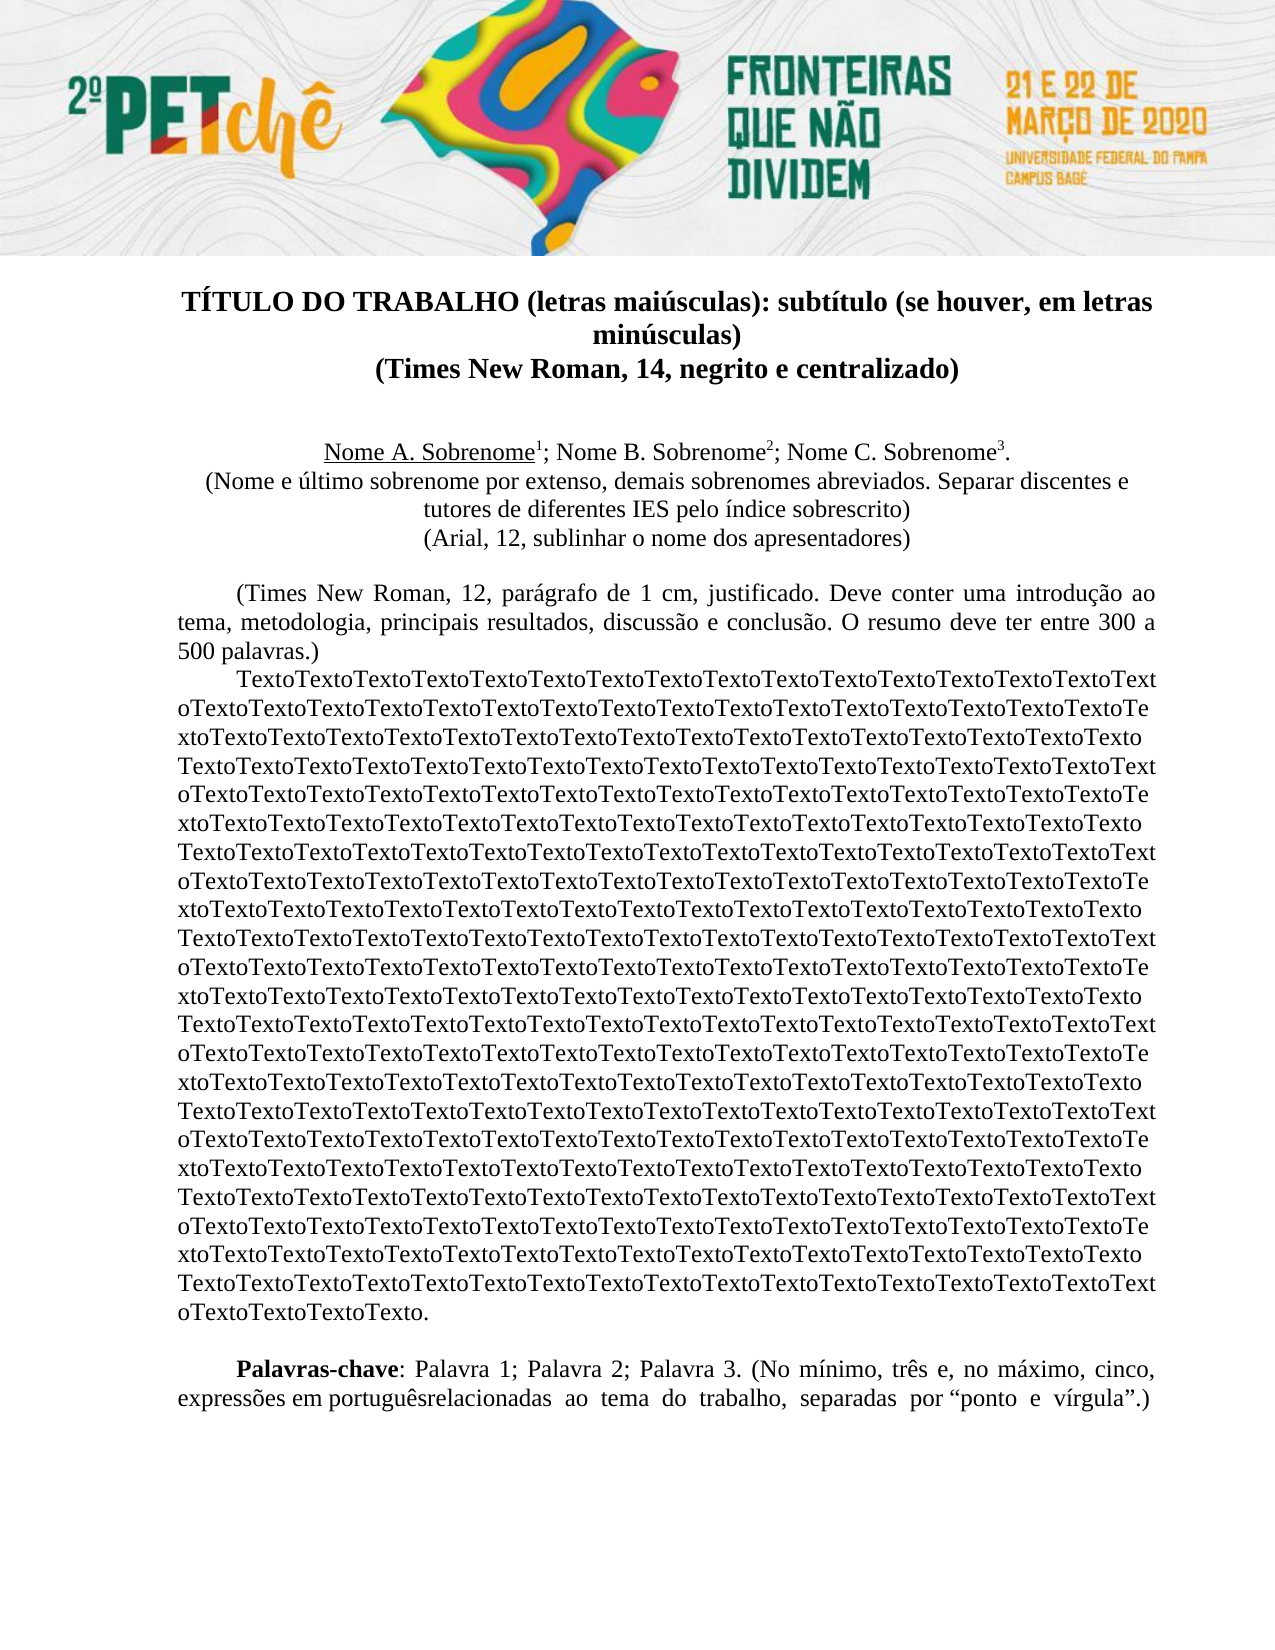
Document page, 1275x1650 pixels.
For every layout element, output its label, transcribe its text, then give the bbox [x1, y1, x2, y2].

text (Nome e último sobrenome por extenso, demais sobrenomes abreviados. Separar discentes e tutores de diferentes IES pelo índice sobrescrito) [177, 466, 1157, 523]
text (Times New Roman, 14, negrito e centralizado) [177, 351, 1157, 384]
text (Arial, 12, sublinhar o nome dos apresentadores) [177, 523, 1157, 552]
picture [0, 0, 1275, 256]
text TÍTULO DO TRABALHO (letras maiúsculas): subtítulo (se houver, em letras minúsculas) [177, 284, 1157, 351]
text Nome A. Sobrenome1; Nome B. Sobrenome2; Nome C. Sobrenome3. [177, 437, 1157, 466]
text TextoTextoTextoTextoTextoTextoTextoTextoTextoTextoTextoTextoTextoTextoTextoTextoTextoTextoTextoTextoTextoTextoTextoTextoTextoTextoTextoTextoTextoTextoTextoTextoTextoTextoTextoTextoTextoTextoTextoTextoTextoTextoTextoTextoTextoTextoTextoTextoTextoTextoTextoTextoTextoTextoTextoTextoTextoTextoTextoTextoTextoTextoTextoTextoTextoTextoTextoTextoTextoTextoTextoTextoTextoTextoTextoTextoTextoTextoTextoTextoTextoTextoTextoTextoTextoTextoTextoTextoTextoTextoTextoTextoTextoTextoTextoTextoTextoTextoTextoTextoTextoTextoTextoTextoTextoTextoTextoTextoTextoTextoTextoTextoTextoTextoTextoTextoTextoTextoTextoTextoTextoTextoTextoTextoTextoTextoTextoTextoTextoTextoTextoTextoTextoTextoTextoTextoTextoTextoTextoTextoTextoTextoTextoTextoTextoTextoTextoTextoTextoTextoTextoTextoTextoTextoTextoTextoTextoTextoTextoTextoTextoTextoTextoTextoTextoTextoTextoTextoTextoTextoTextoTextoTextoTextoTextoTextoTextoTextoTextoTextoTextoTextoTextoTextoTextoTextoTextoTextoTextoTextoTextoTextoTextoTextoTextoTextoTextoTextoTextoTextoTextoTextoTextoTextoTextoTextoTextoTextoTextoTextoTextoTextoTextoTextoTextoTextoTextoTextoTextoTextoTextoTextoTextoTextoTextoTextoTextoTextoTextoTextoTextoTextoTextoTextoTextoTextoTextoTextoTextoTextoTextoTextoTextoTextoTextoTextoTextoTextoTextoTextoTextoTextoTextoTextoTextoTextoTextoTextoTextoTextoTextoTextoTextoTextoTextoTextoTextoTextoTextoTextoTextoTextoTextoTextoTextoTextoTextoTextoTextoTextoTextoTextoTextoTextoTextoTextoTextoTextoTextoTextoTextoTextoTextoTextoTextoTextoTextoTextoTextoTextoTextoTextoTextoTextoTextoTextoTextoTextoTextoTextoTextoTextoTextoTextoTextoTextoTextoTextoTextoTextoTextoTextoTextoTextoTextoTextoTextoTextoTextoTextoTextoTextoTextoTextoTextoTextoTextoTextoTextoTextoTextoTextoTextoTextoTextoTextoTextoTextoTextoTextoTextoTextoTextoTextoTextoTextoTextoTextoTextoTextoTextoTextoTextoTextoTextoTextoTextoTextoTextoTexto. [177, 664, 1157, 1326]
text Palavras-chave: Palavra 1; Palavra 2; Palavra 3. (No mínimo, três e, no máximo, cinco, expressões em portuguêsrelacionadas ​ ​ao ​ ​tema ​ ​do ​ ​trabalho, ​ ​separadas ​ ​por ​“ponto ​ ​e ​ ​vírgula”.) [177, 1354, 1157, 1412]
text (Times New Roman, 12, parágrafo de 1 cm, justificado. Deve conter uma introdução ao tema, metodologia, principais resultados, discussão e conclusão. O resumo deve ter entre 300 a 500 palavras.) [177, 578, 1157, 664]
